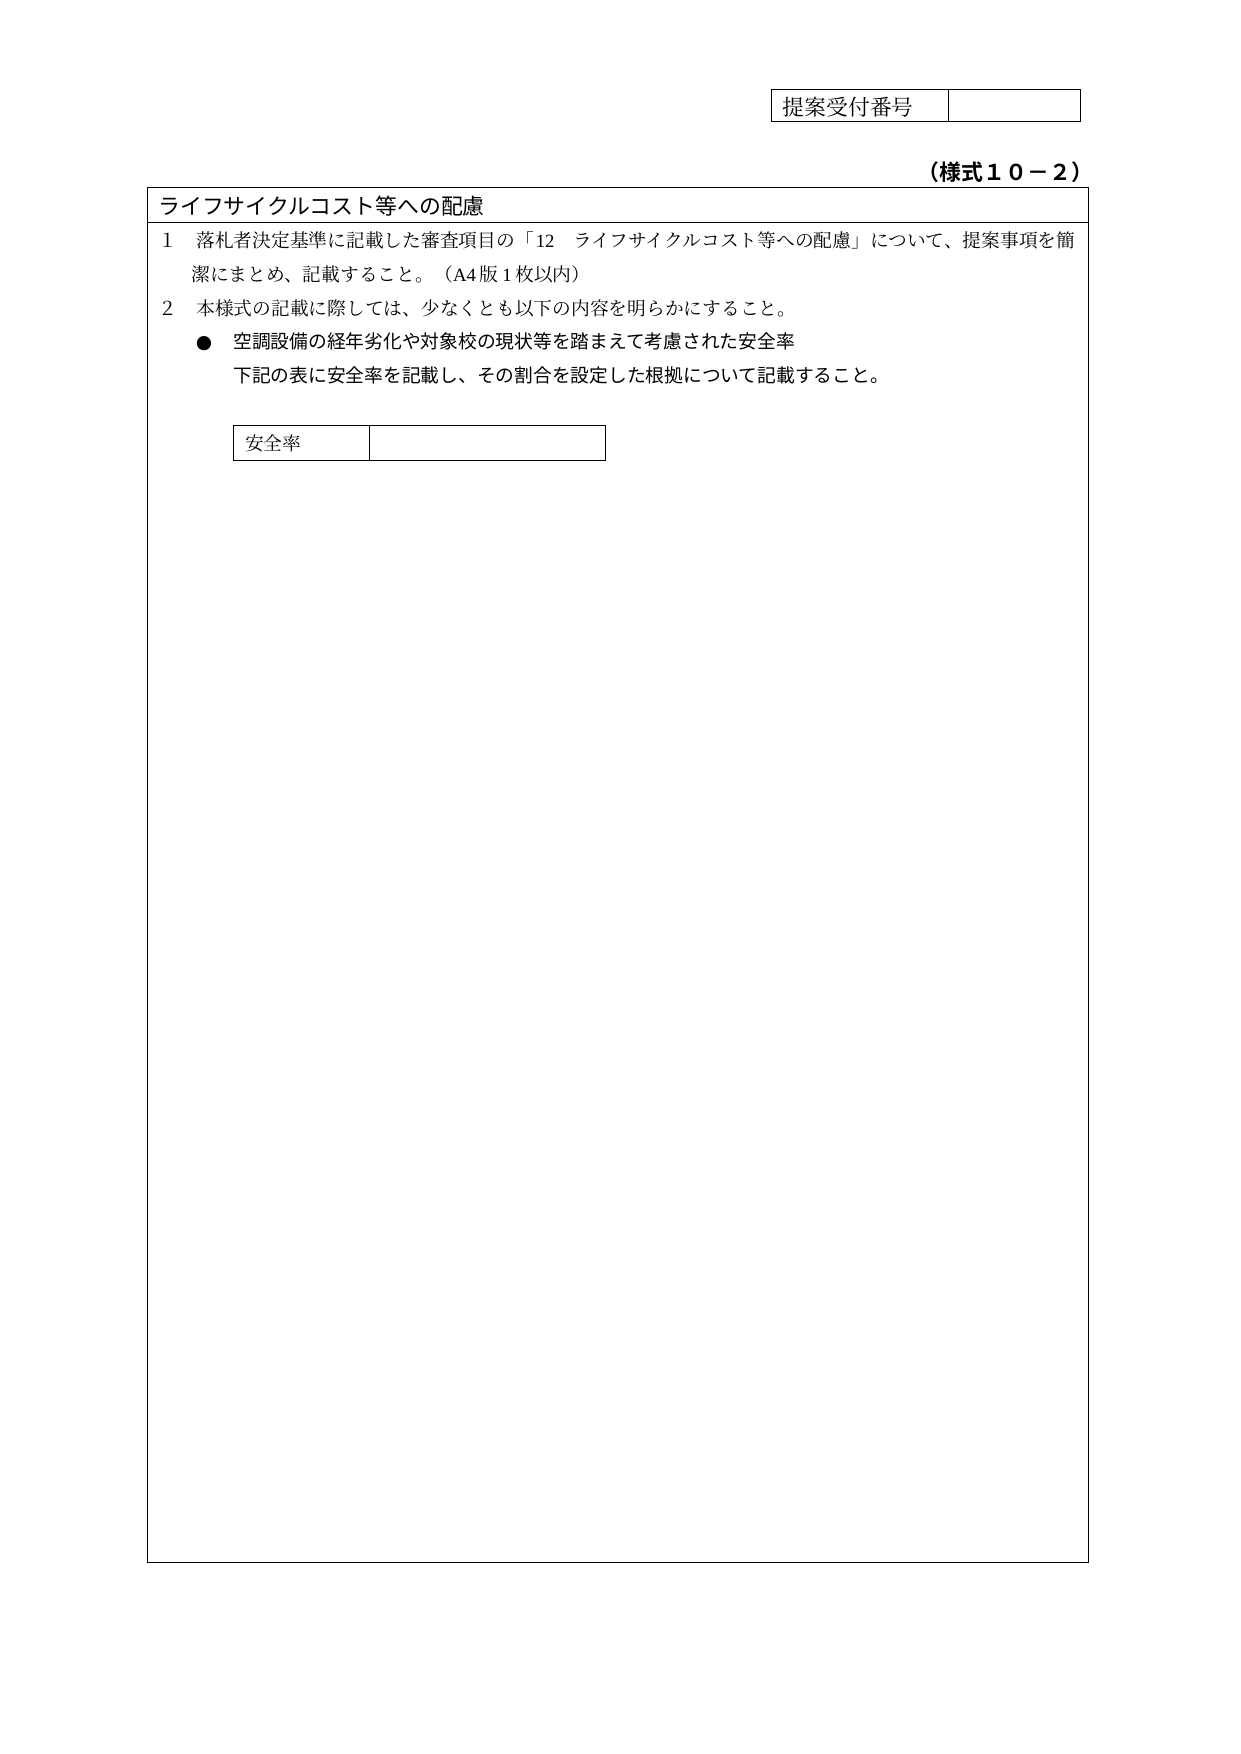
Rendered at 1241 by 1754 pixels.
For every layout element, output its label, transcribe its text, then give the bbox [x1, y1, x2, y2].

subtitle （様式１０－２） [148, 153, 1092, 187]
table_header ライフサイクルコスト等への配慮 [148, 188, 1088, 222]
table_cell １ 落札者決定基準に記載した審査項目の「12 ライフサイクルコスト等への配慮」について、提案事項を簡潔にまとめ、記載すること。（A4版1枚以内） ２ 本様式の記載に際しては、少なくとも以下の内容を明らかにすること。 空調設備の経年劣化や対象校の現状等を踏まえて考慮された安全率 下記の表に安全率を記載し、その割合を設定した根拠について記載すること。 [148, 223, 1088, 1562]
